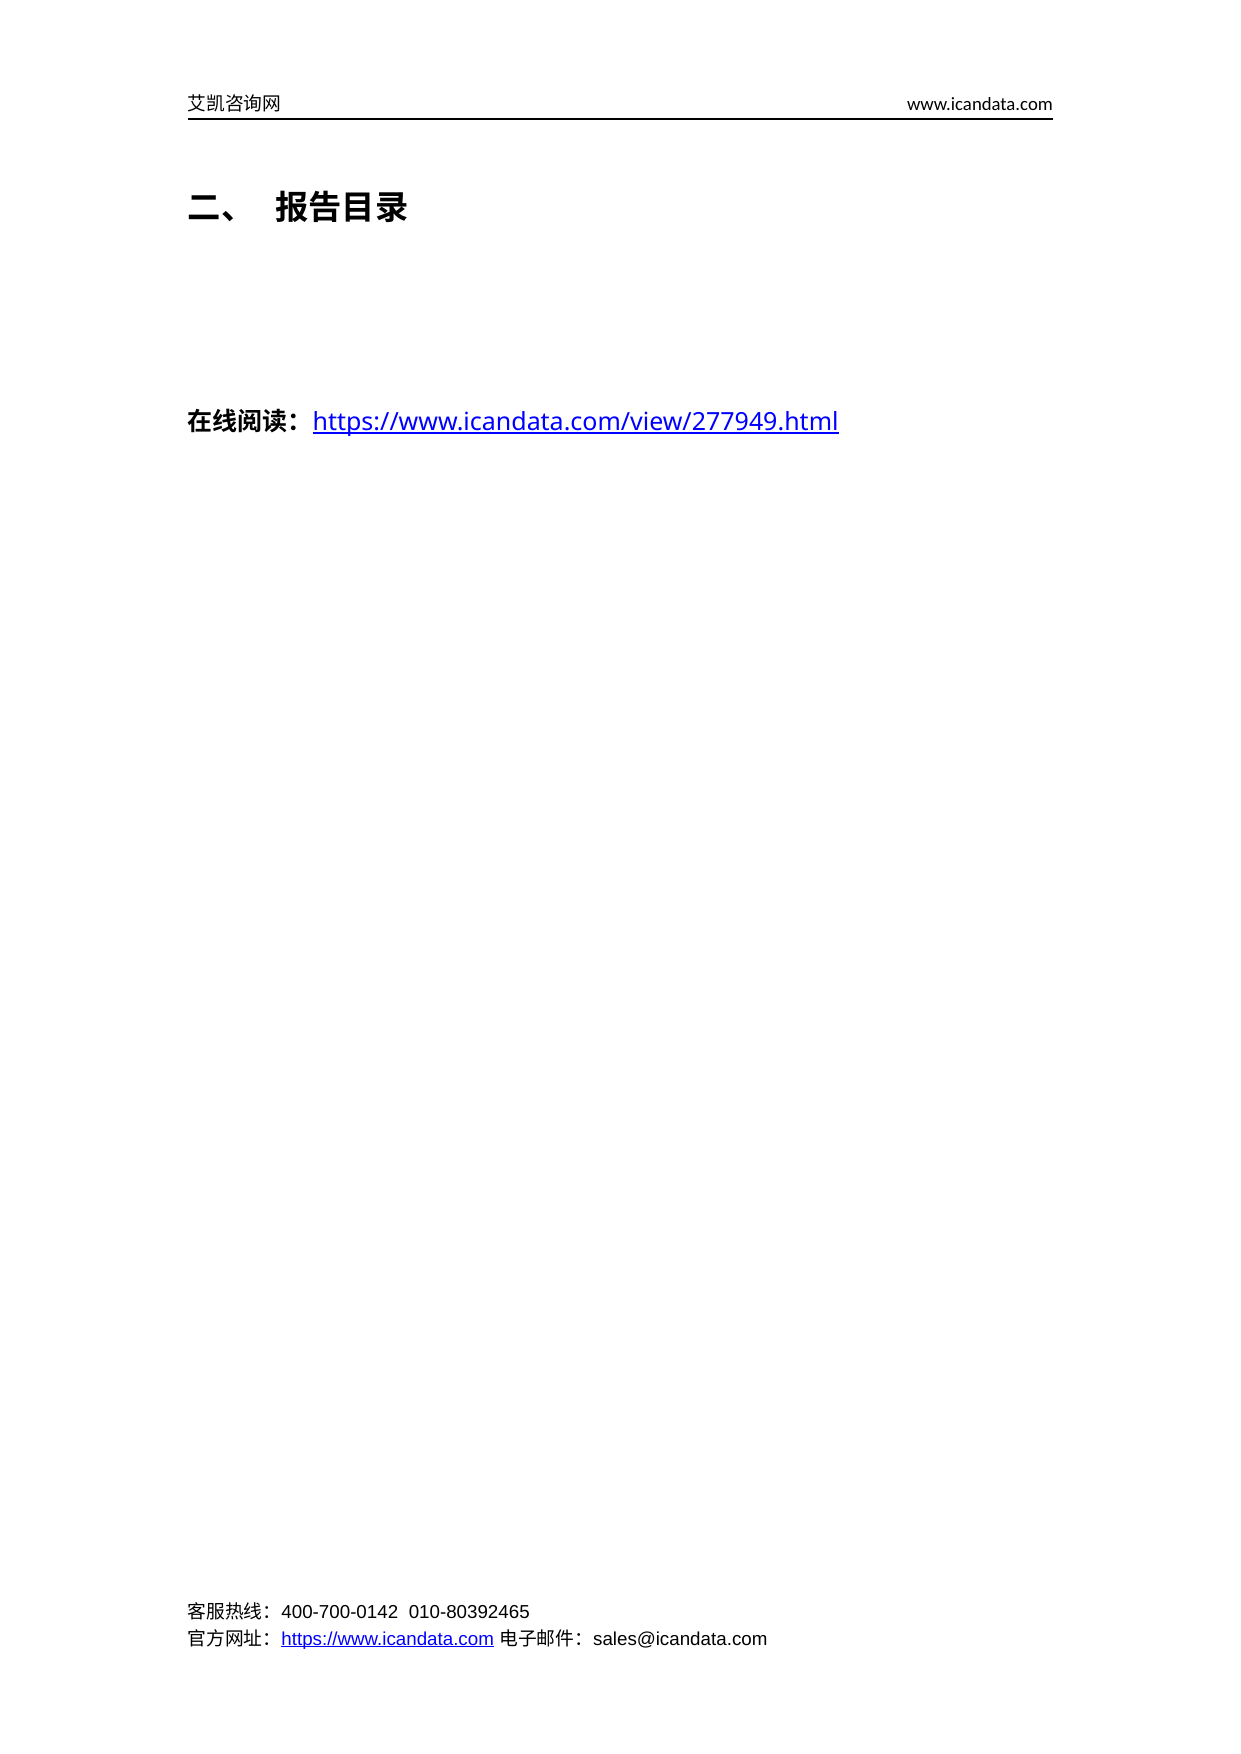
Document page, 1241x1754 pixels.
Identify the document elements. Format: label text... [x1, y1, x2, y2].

subtitle 报告目录 [187, 172, 1053, 237]
text 在线阅读：https://www.icandata.com/view/277949.html [187, 387, 1053, 452]
